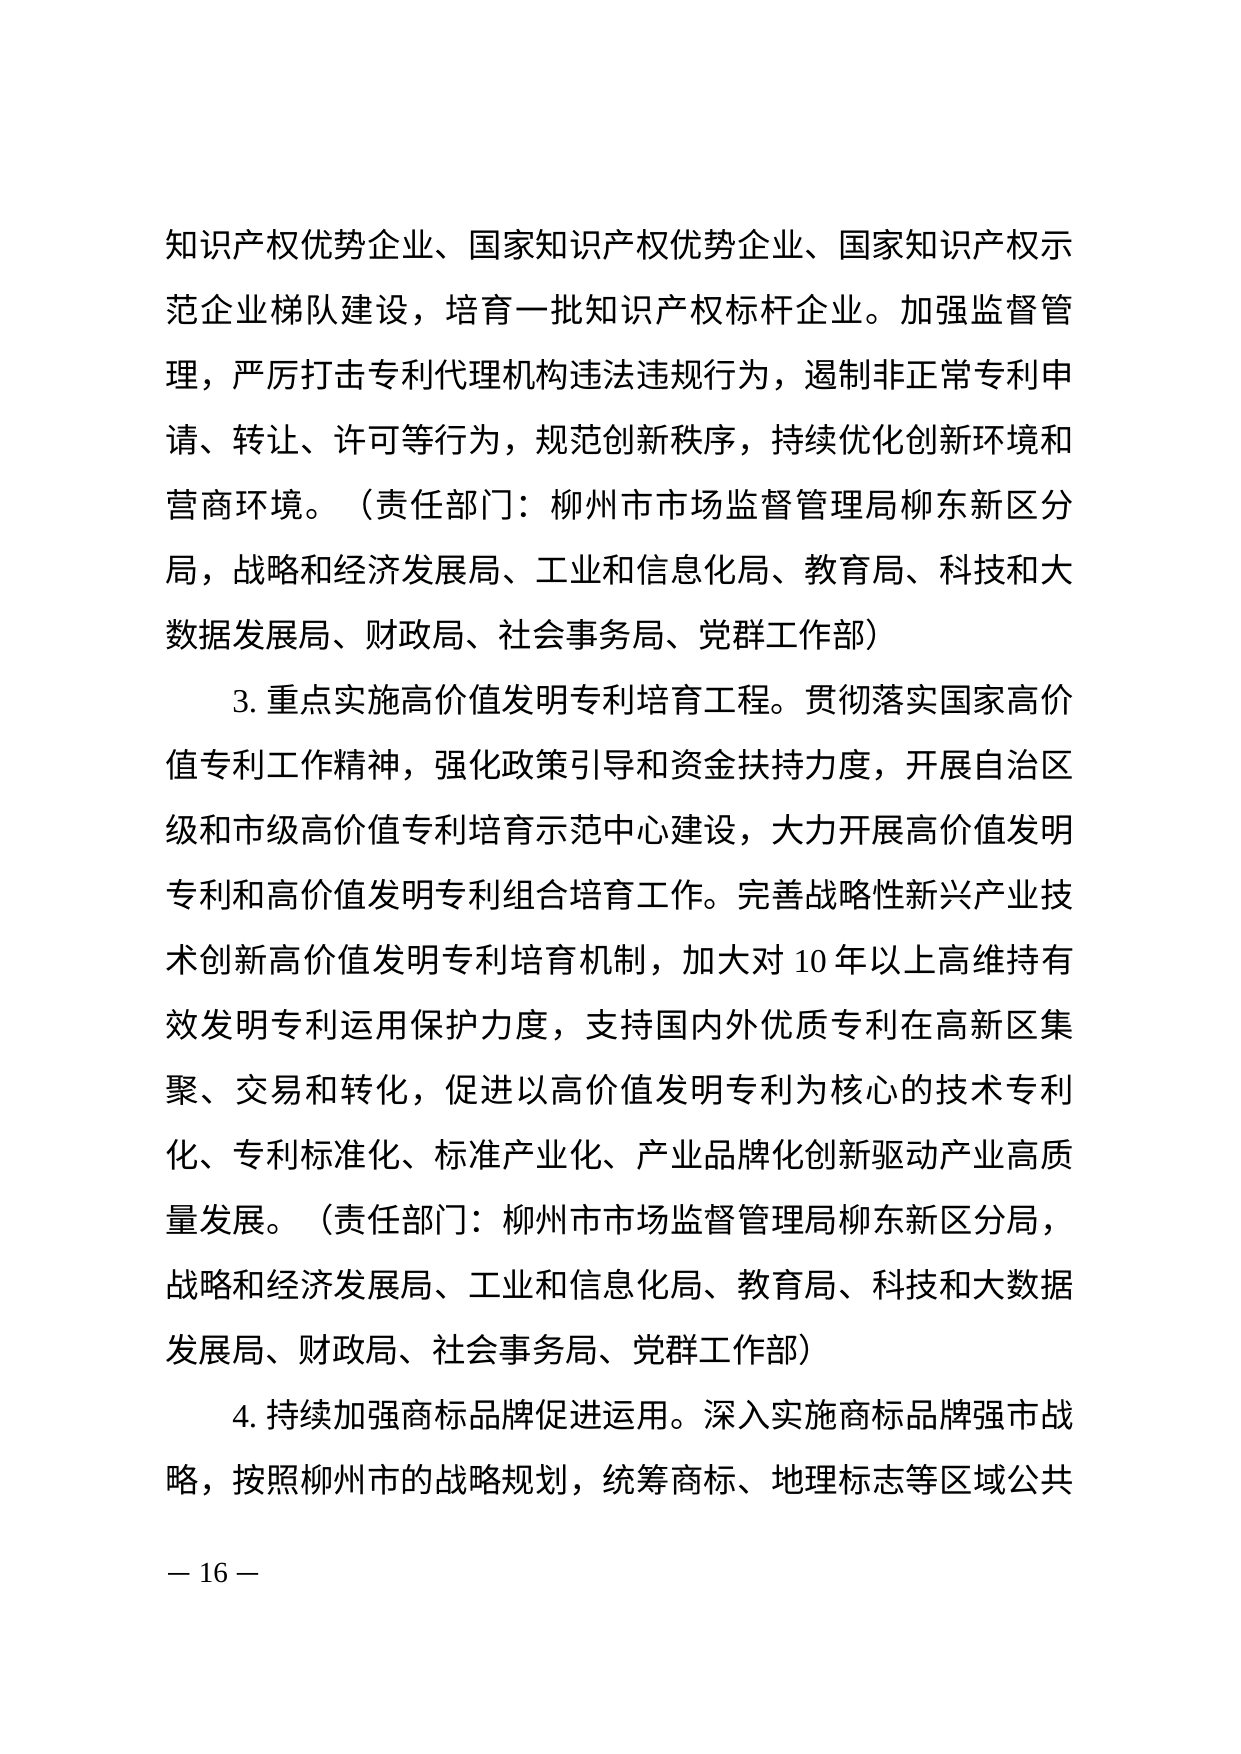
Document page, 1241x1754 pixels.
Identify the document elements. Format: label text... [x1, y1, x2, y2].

list 3. 重点实施高价值发明专利培育工程。贯彻落实国家高价值专利工作精神，强化政策引导和资金扶持力度，开展自治区级和市级高价值专利培育示范中心建设，大力开展高价值发明专利和高价值发明专利组合培育工作。完善战略性新兴产业技术创新高价值发明专利培育机制，加大对10年以上高维持有效发明专利运用保护力度，支持国内外优质专利在高新区集聚、交易和转化，促进以高价值发明专利为核心的技术专利化、专利标准化、标准产业化、产业品牌化创新驱动产业高质量发展。（责任部门：柳州市市场监督管理局柳东新区分局，战略和经济发展局、工业和信息化局、教育局、科技和大数据发展局、财政局、社会事务局、党群工作部） [165, 666, 1075, 1381]
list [165, 211, 1075, 666]
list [165, 1381, 1075, 1511]
